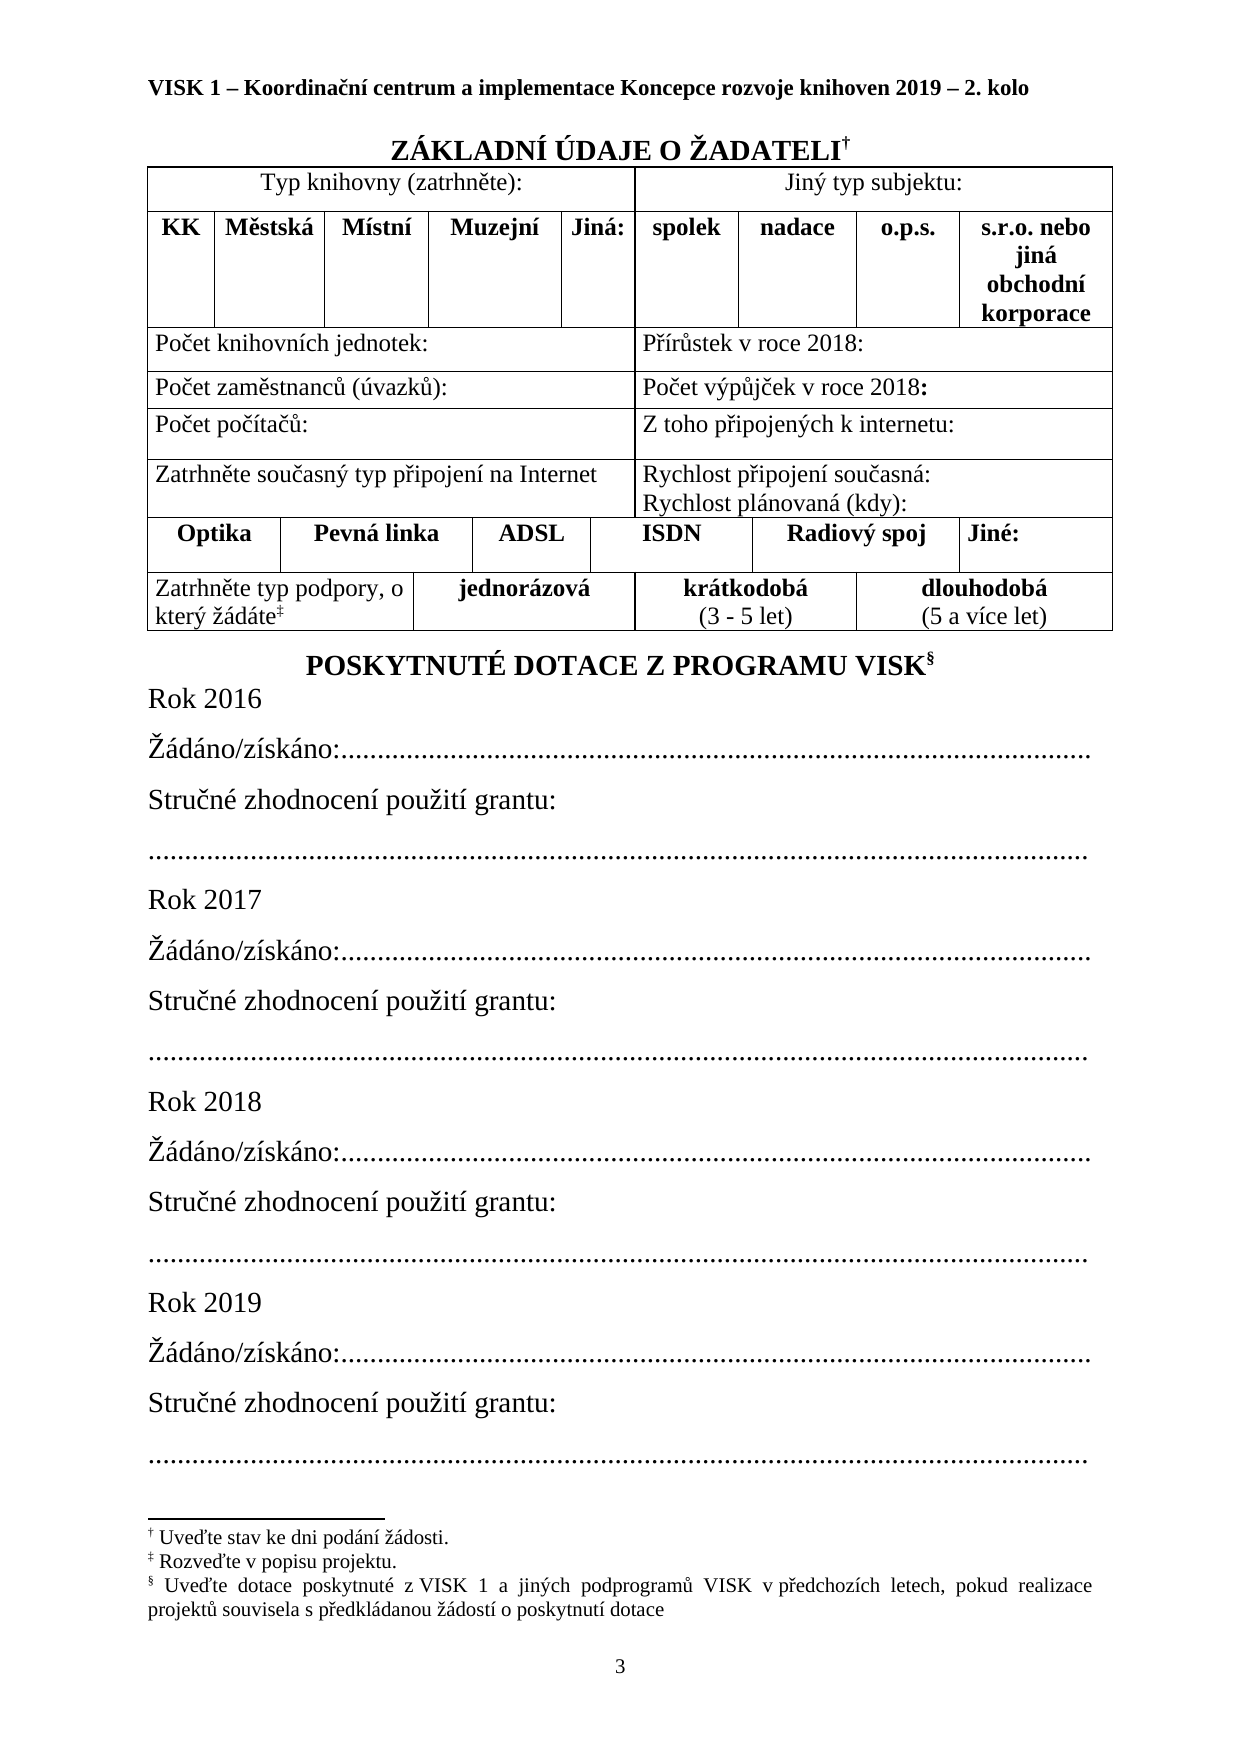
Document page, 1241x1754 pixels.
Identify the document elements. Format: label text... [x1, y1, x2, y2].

table_cell Počet zaměstnanců (úvazků): [148, 372, 634, 408]
table_cell Jiné: [960, 518, 1112, 572]
table_cell Z toho připojených k internetu: [636, 409, 1112, 458]
text Žádáno/získáno:....................................................................................................... [148, 1134, 1093, 1168]
text Stručné zhodnocení použití grantu: [148, 983, 1093, 1017]
table_cell Rychlost připojení současná: Rychlost plánovaná (kdy): [636, 460, 1112, 517]
table_header Jiný typ subjektu: [636, 168, 1112, 211]
table_header Typ knihovny (zatrhněte): [148, 168, 634, 211]
table_cell Počet knihovních jednotek: [148, 328, 634, 371]
table_cell s.r.o. nebo jiná obchodní korporace [960, 212, 1112, 327]
table_cell Zatrhněte typ podpory, o který žádáte [148, 573, 413, 630]
text Stručné zhodnocení použití grantu: [148, 782, 1093, 815]
table_cell o.p.s. [857, 212, 959, 327]
text Rok 2017 [148, 882, 1093, 916]
table_cell dlouhodobá (5 a více let) [857, 573, 1112, 630]
text Rok 2018 [148, 1084, 1093, 1117]
table_cell Optika [148, 518, 280, 572]
table_cell Pevná linka [281, 518, 472, 572]
table_cell KK [148, 212, 214, 327]
text ZÁKLADNÍ ÚDAJE O ŽADATELI [148, 133, 1093, 166]
table_cell Místní [325, 212, 428, 327]
table_cell Přírůstek v roce 2018: [636, 328, 1112, 371]
text Žádáno/získáno:....................................................................................................... [148, 933, 1093, 966]
table_cell Radiový spoj [753, 518, 959, 572]
text ................................................................................................................................. [148, 1436, 1093, 1469]
table_cell Muzejní [429, 212, 561, 327]
table_cell Počet výpůjček v roce 2018: [636, 372, 1112, 408]
text Stručné zhodnocení použití grantu: [148, 1184, 1093, 1218]
table_cell krátkodobá (3 - 5 let) [636, 573, 856, 630]
text ................................................................................................................................. [148, 832, 1093, 866]
table_cell Počet počítačů: [148, 409, 634, 458]
text Žádáno/získáno:....................................................................................................... [148, 1335, 1093, 1369]
table_cell ISDN [591, 518, 752, 572]
table_cell Jiná: [562, 212, 634, 327]
text POSKYTNUTÉ DOTACE Z PROGRAMU VISK [148, 631, 1093, 681]
table_cell Zatrhněte současný typ připojení na Internet [148, 460, 634, 517]
table_cell spolek [636, 212, 738, 327]
table_cell ADSL [473, 518, 590, 572]
text Rok 2016 [148, 681, 1093, 715]
text Žádáno/získáno:....................................................................................................... [148, 732, 1093, 765]
table_cell Městská [215, 212, 324, 327]
text Rok 2019 [148, 1285, 1093, 1318]
text ................................................................................................................................. [148, 1235, 1093, 1268]
table_cell jednorázová [414, 573, 634, 630]
text ................................................................................................................................. [148, 1033, 1093, 1067]
text Stručné zhodnocení použití grantu: [148, 1386, 1093, 1419]
table_cell nadace [739, 212, 856, 327]
